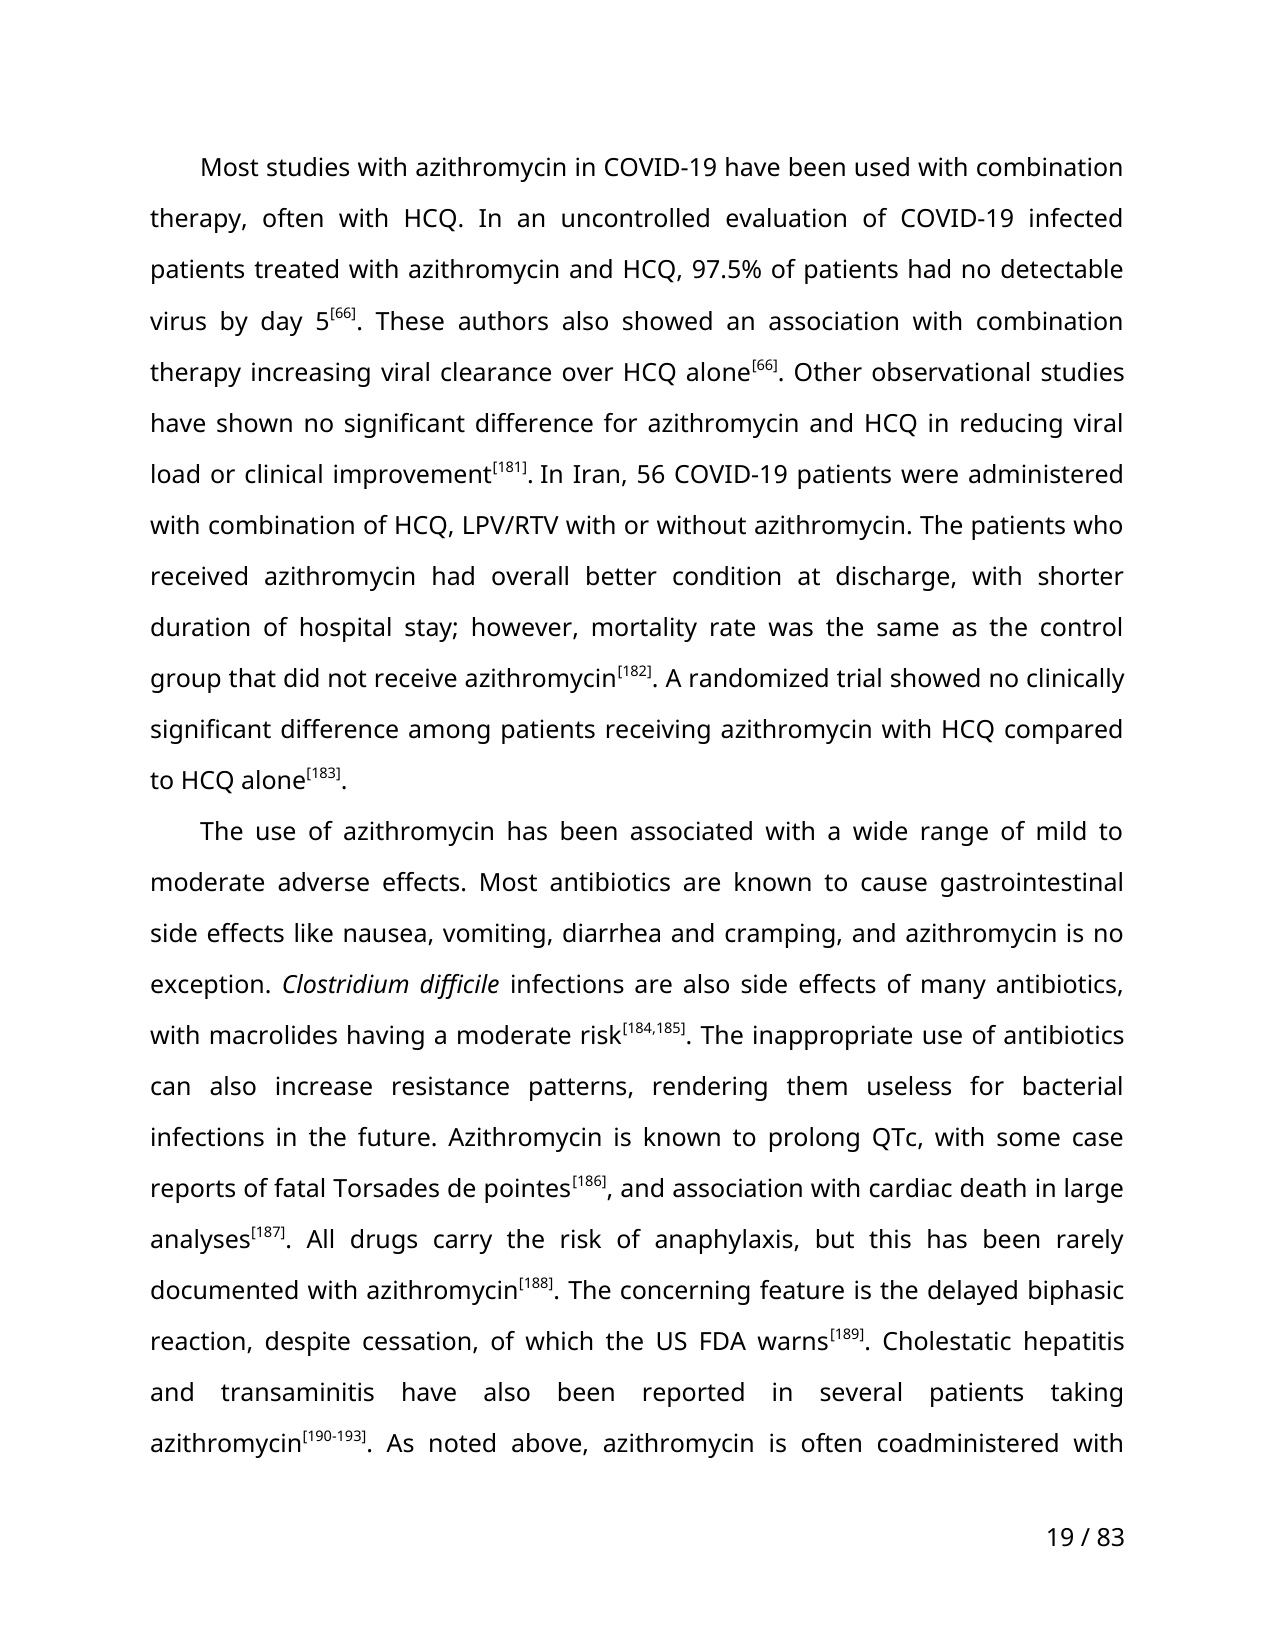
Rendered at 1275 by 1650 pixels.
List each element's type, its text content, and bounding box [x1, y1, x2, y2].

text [150, 813, 1125, 1460]
text Most studies with azithromycin in COVID-19 have been used with combination therapy, often with HCQ. In an uncontrolled evaluation of COVID-19 infected patients treated with azithromycin and HCQ, 97.5% of patients had no detectable virus by day 5[66]. These authors also showed an association with combination therapy increasing viral clearance over HCQ alone[66]. Other observational studies have shown no significant difference for azithromycin and HCQ in reducing viral load or clinical improvement[181]. In Iran, 56 COVID-19 patients were administered with combination of HCQ, LPV/RTV with or without azithromycin. The patients who received azithromycin had overall better condition at discharge, with shorter duration of hospital stay; however, mortality rate was the same as the control group that did not receive azithromycin[182]. A randomized trial showed no clinically significant difference among patients receiving azithromycin with HCQ compared to HCQ alone[183]. [150, 150, 1125, 797]
